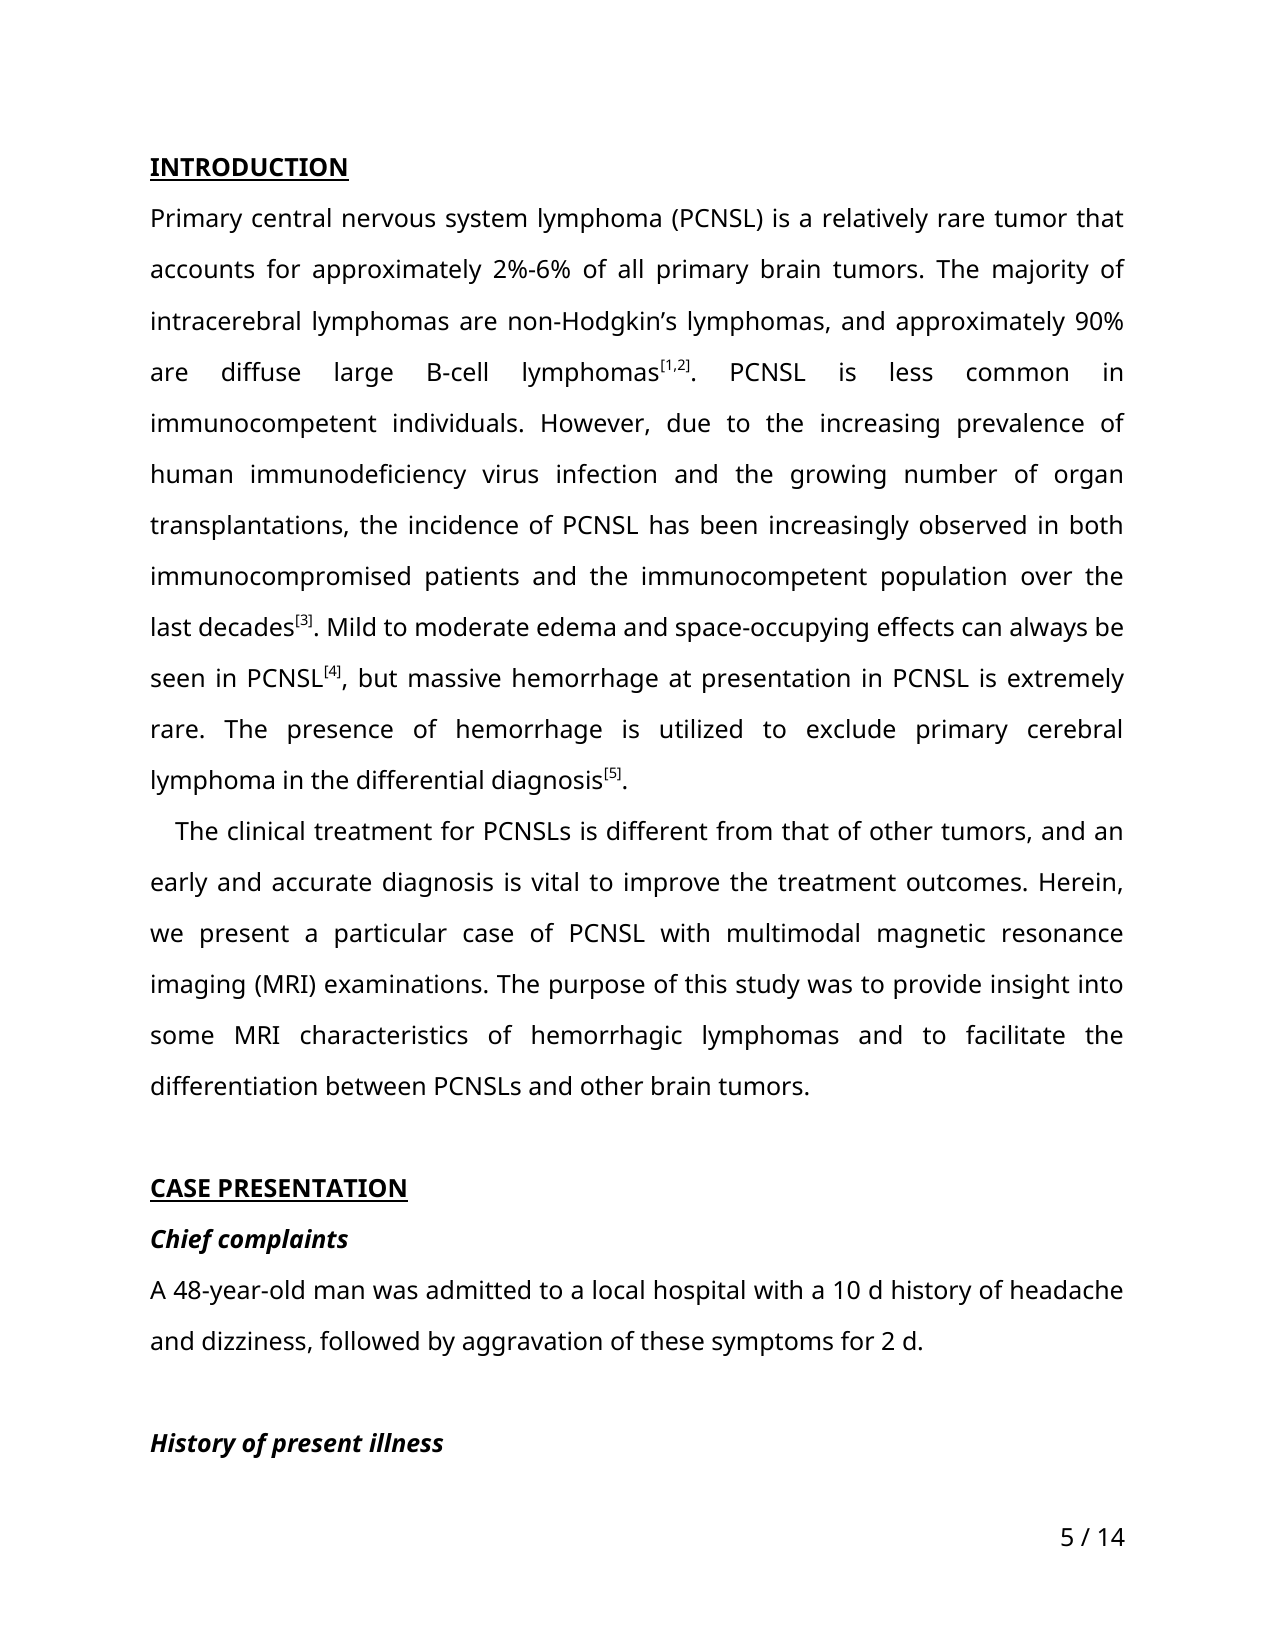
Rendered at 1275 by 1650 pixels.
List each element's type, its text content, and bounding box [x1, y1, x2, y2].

text History of present illness [150, 1426, 1125, 1460]
text A 48-year-old man was admitted to a local hospital with a 10 d history of headache and dizziness, followed by aggravation of these symptoms for 2 d. [150, 1273, 1125, 1358]
text CASE PRESENTATION [150, 1171, 1125, 1205]
text The clinical treatment for PCNSLs is different from that of other tumors, and an early and accurate diagnosis is vital to improve the treatment outcomes. Herein, we present a particular case of PCNSL with multimodal magnetic resonance imaging (MRI) examinations. The purpose of this study was to provide insight into some MRI characteristics of hemorrhagic lymphomas and to facilitate the differentiation between PCNSLs and other brain tumors. [150, 813, 1125, 1103]
text Primary central nervous system lymphoma (PCNSL) is a relatively rare tumor that accounts for approximately 2%-6% of all primary brain tumors. The majority of intracerebral lymphomas are non-Hodgkin’s lymphomas, and approximately 90% are diffuse large B-cell lymphomas[1,2]. PCNSL is less common in immunocompetent individuals. However, due to the increasing prevalence of human immunodeficiency virus infection and the growing number of organ transplantations, the incidence of PCNSL has been increasingly observed in both immunocompromised patients and the immunocompetent population over the last decades[3]. Mild to moderate edema and space-occupying effects can always be seen in PCNSL[4], but massive hemorrhage at presentation in PCNSL is extremely rare. The presence of hemorrhage is utilized to exclude primary cerebral lymphoma in the differential diagnosis[5]. [150, 201, 1125, 797]
text Chief complaints [150, 1222, 1125, 1256]
text INTRODUCTION [150, 150, 1125, 184]
